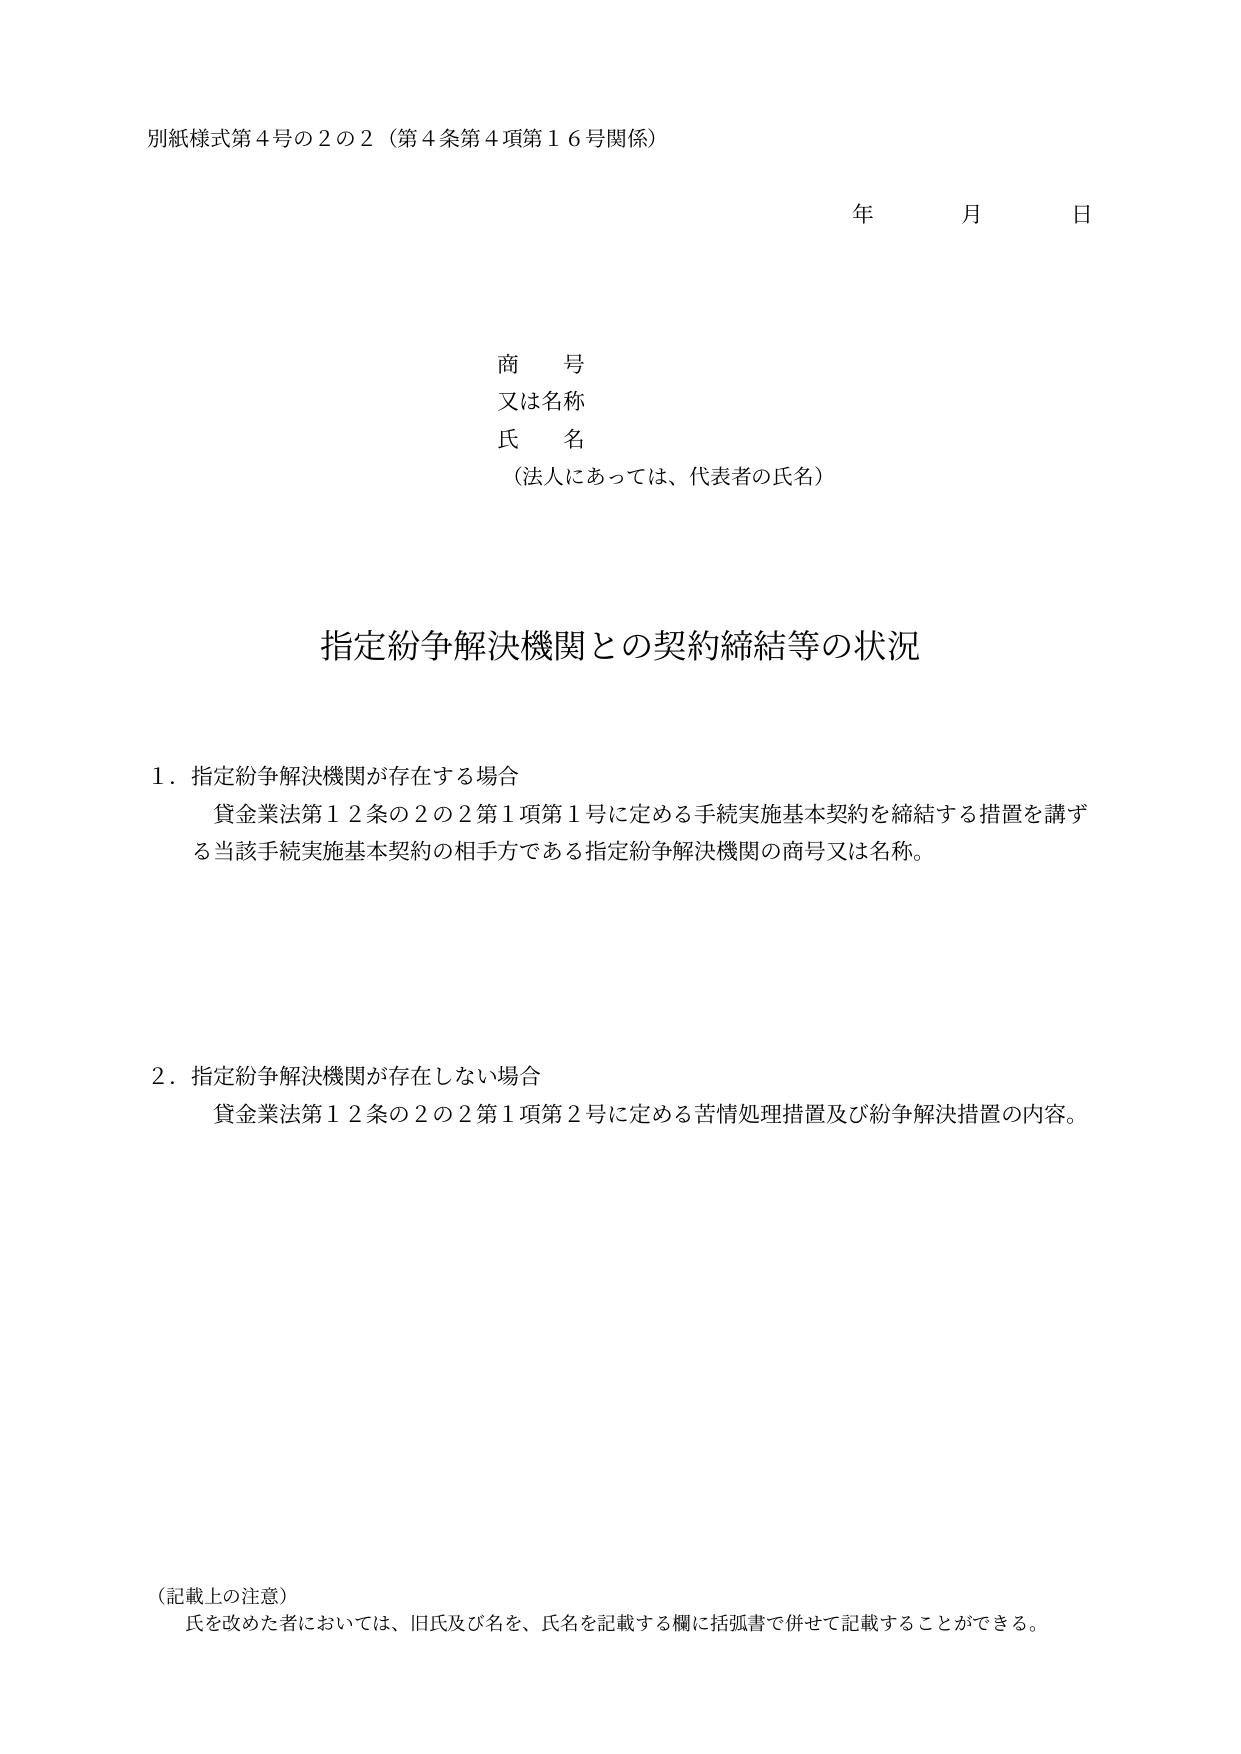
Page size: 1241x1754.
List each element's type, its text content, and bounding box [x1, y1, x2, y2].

text 氏を改めた者においては、旧氏及び名を、氏名を記載する欄に括弧書で併せて記載することができる。 [148, 1608, 1092, 1636]
text 貸金業法第１２条の２の２第１項第２号に定める苦情処理措置及び紛争解決措置の内容。 [148, 1094, 1092, 1131]
text 又は名称 [148, 381, 1092, 419]
text 別紙様式第４号の２の２（第４条第４項第１６号関係） [148, 119, 1092, 156]
text 年 月 日 [148, 194, 1092, 231]
text １．指定紛争解決機関が存在する場合 [148, 756, 1092, 794]
text 指定紛争解決機関との契約締結等の状況 [148, 606, 1092, 681]
text 商 号 [148, 344, 1092, 381]
text 貸金業法第１２条の２の２第１項第１号に定める手続実施基本契約を締結する措置を講ず [148, 794, 1092, 831]
text （記載上の注意） [148, 1581, 1092, 1608]
text ２．指定紛争解決機関が存在しない場合 [148, 1056, 1092, 1094]
text （法人にあっては、代表者の氏名） [148, 456, 1092, 494]
text る当該手続実施基本契約の相手方である指定紛争解決機関の商号又は名称。 [148, 831, 1092, 869]
text 氏 名 [148, 419, 1092, 456]
